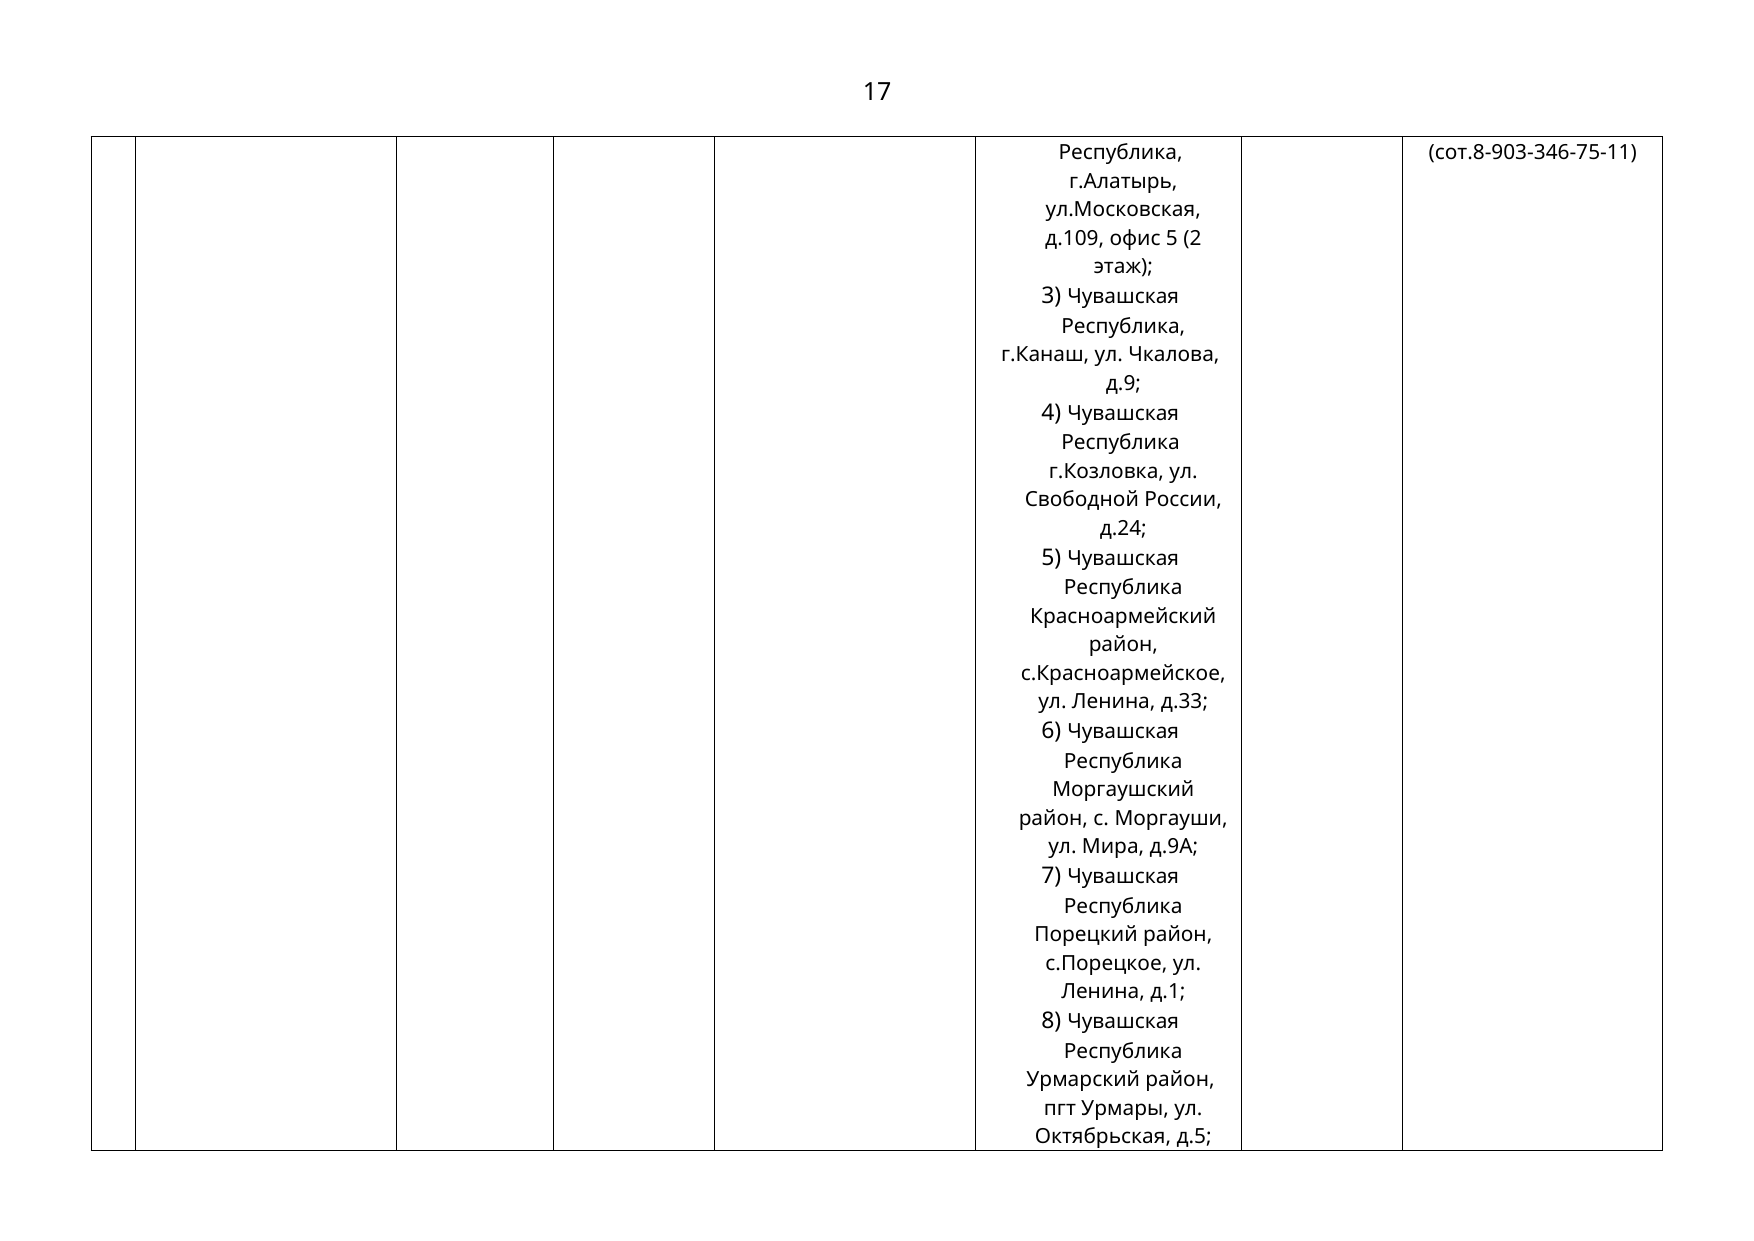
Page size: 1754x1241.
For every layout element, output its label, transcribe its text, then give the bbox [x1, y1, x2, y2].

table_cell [715, 137, 975, 1149]
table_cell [397, 137, 553, 1149]
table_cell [1242, 137, 1402, 1149]
table_cell 8 [92, 137, 135, 1149]
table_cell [976, 137, 1241, 1149]
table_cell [1403, 137, 1662, 1149]
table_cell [136, 137, 396, 1149]
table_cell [554, 137, 714, 1149]
